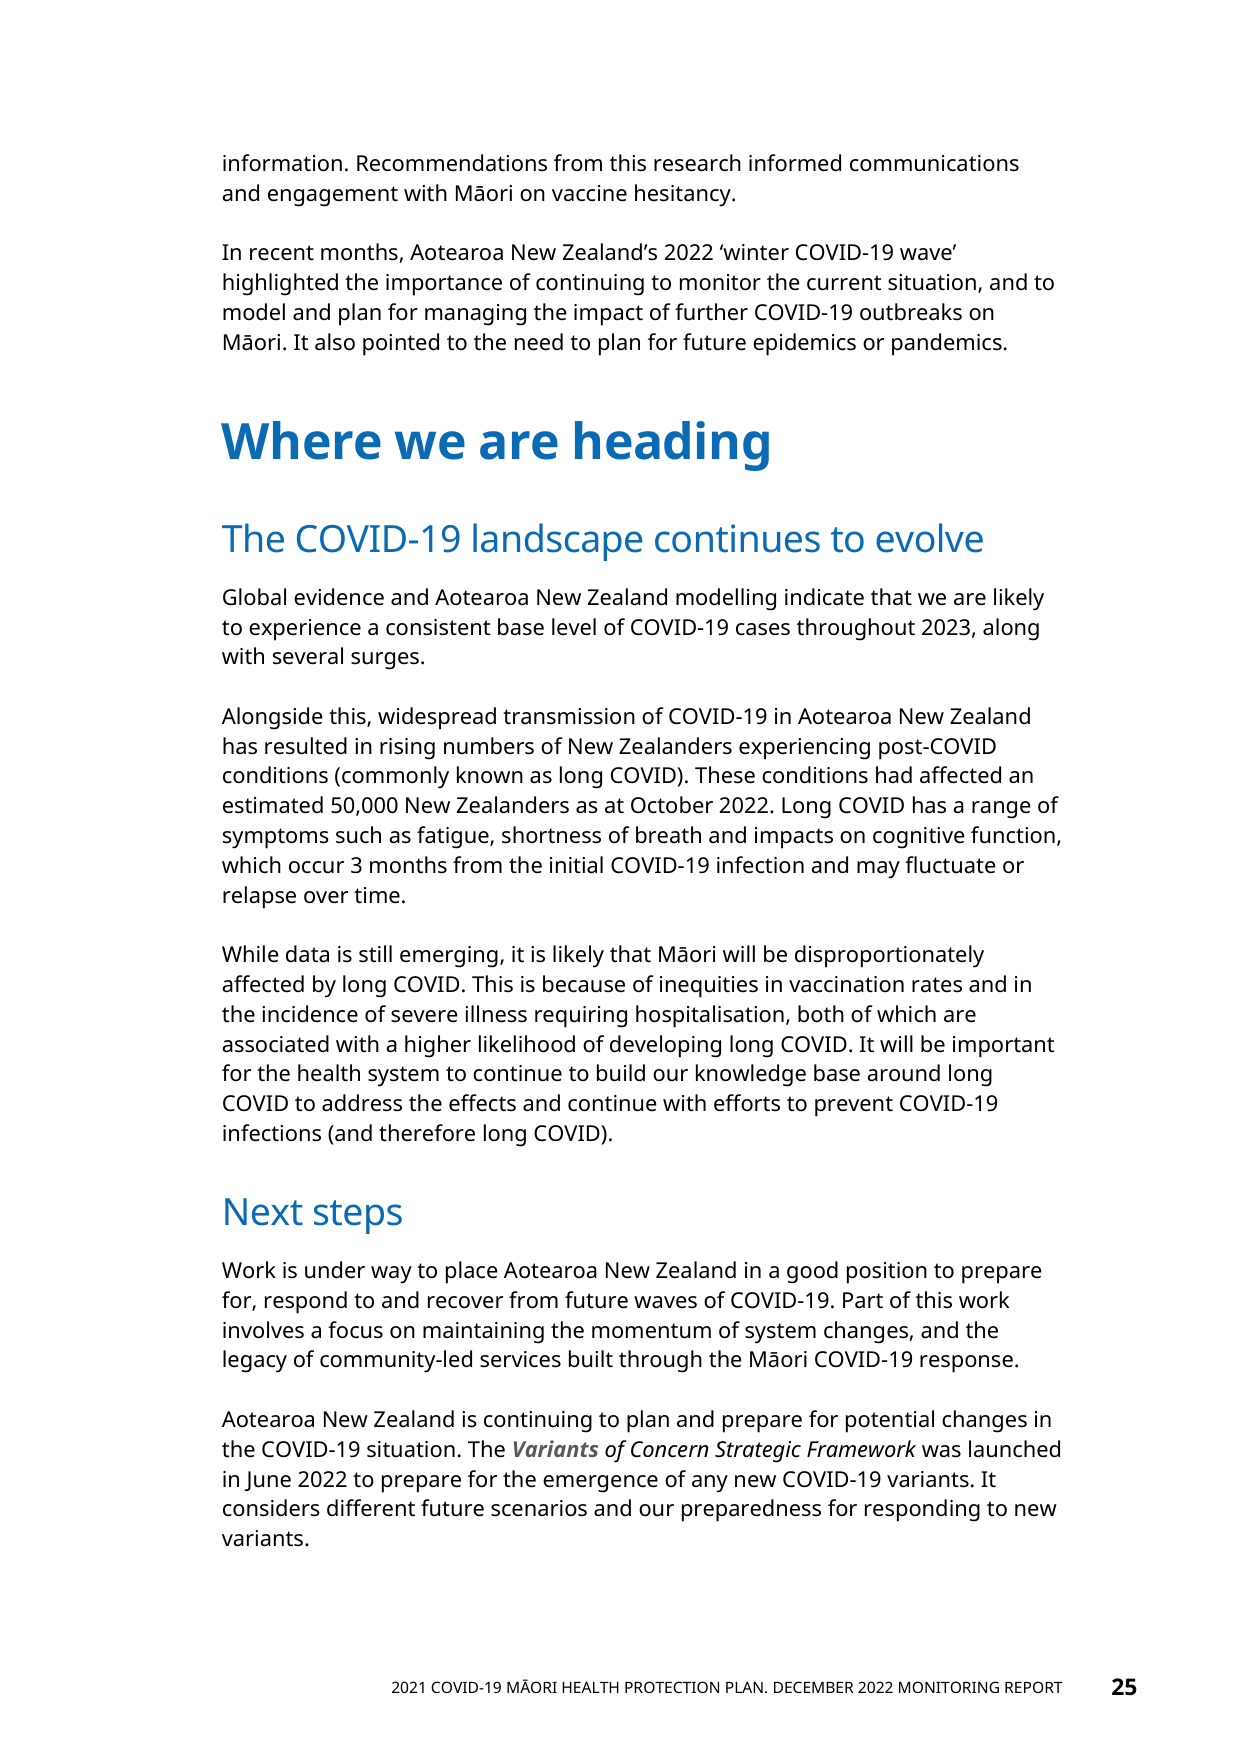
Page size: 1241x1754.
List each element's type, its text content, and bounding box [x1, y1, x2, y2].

text Global evidence and Aotearoa New Zealand modelling indicate that we are likely to experience a consistent base level of COVID-19 cases throughout 2023, along with several surges. [222, 582, 1063, 671]
subtitle The COVID-19 landscape continues to evolve [222, 512, 1063, 563]
subtitle Where we are heading [222, 406, 1063, 474]
text While data is still emerging, it is likely that Māori will be disproportionately affected by long COVID. This is because of inequities in vaccination rates and in the incidence of severe illness requiring hospitalisation, both of which are associated with a higher likelihood of developing long COVID. It will be important for the health system to continue to build our knowledge base around long COVID to address the effects and continue with efforts to prevent COVID-19 infections (and therefore long COVID). [222, 939, 1063, 1148]
text Aotearoa New Zealand is continuing to plan and prepare for potential changes in the COVID-19 situation. The Variants of Concern Strategic Framework was launched in June 2022 to prepare for the emergence of any new COVID-19 variants. It considers different future scenarios and our preparedness for responding to new variants. [222, 1404, 1063, 1553]
text Work is under way to place Aotearoa New Zealand in a good position to prepare for, respond to and recover from future waves of COVID-19. Part of this work involves a focus on maintaining the momentum of system changes, and the legacy of community-led services built through the Māori COVID-19 response. [222, 1255, 1063, 1374]
subtitle Next steps [222, 1185, 1063, 1236]
text Alongside this, widespread transmission of COVID-19 in Aotearoa New Zealand has resulted in rising numbers of New Zealanders experiencing post-COVID conditions (commonly known as long COVID). These conditions had affected an estimated 50,000 New Zealanders as at October 2022. Long COVID has a range of symptoms such as fatigue, shortness of breath and impacts on cognitive function, which occur 3 months from the initial COVID-19 infection and may fluctuate or relapse over time. [222, 701, 1063, 909]
text In recent months, Aotearoa New Zealand’s 2022 ‘winter COVID-19 wave’ highlighted the importance of continuing to monitor the current situation, and to model and plan for managing the impact of further COVID-19 outbreaks on Māori. It also pointed to the need to plan for future epidemics or pandemics. [222, 237, 1063, 356]
